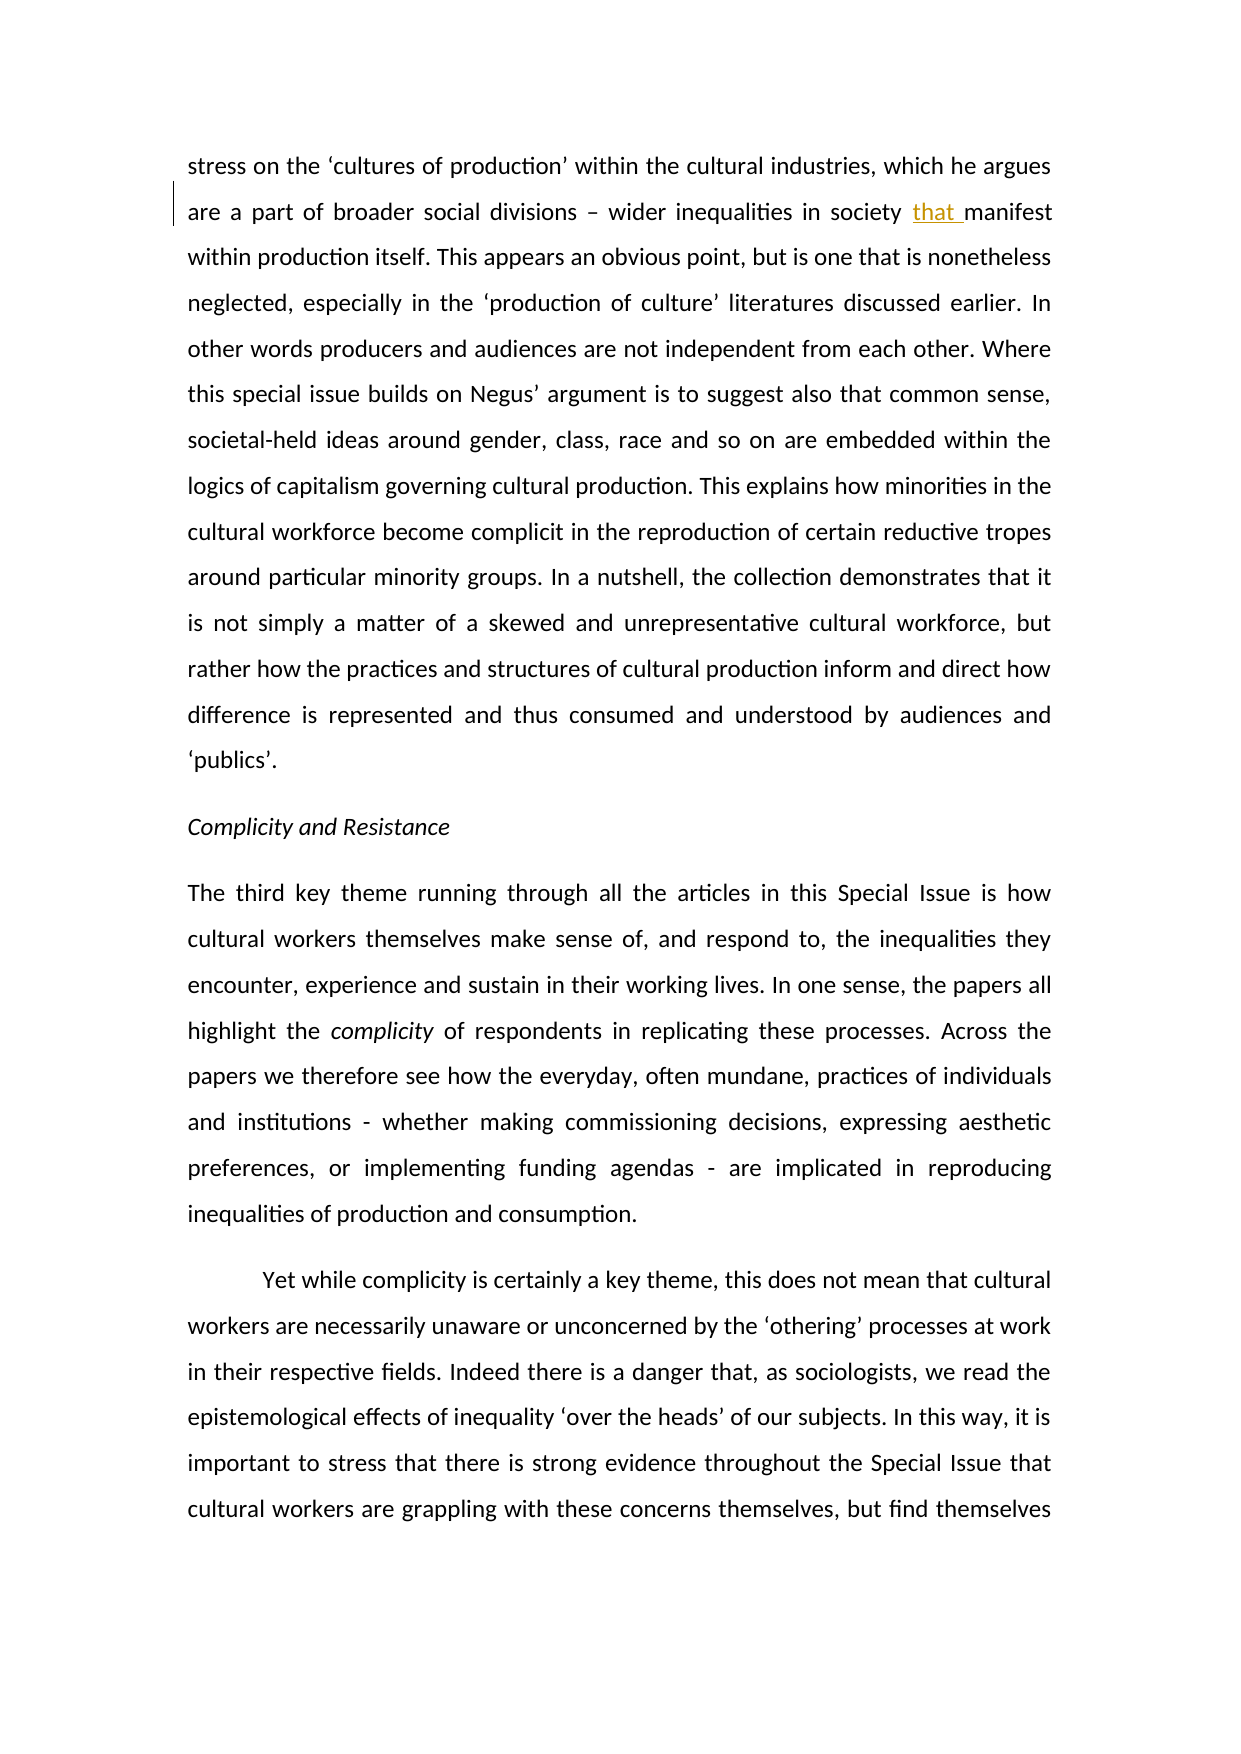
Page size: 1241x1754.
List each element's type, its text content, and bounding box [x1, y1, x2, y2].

text The third key theme running through all the articles in this Special Issue is how cultural workers themselves make sense of, and respond to, the inequalities they encounter, experience and sustain in their working lives. In one sense, the papers all highlight the complicity of respondents in replicating these processes. Across the papers we therefore see how the everyday, often mundane, practices of individuals and institutions - whether making commissioning decisions, expressing aesthetic preferences, or implementing funding agendas - are implicated in reproducing inequalities of production and consumption. [187, 878, 1053, 1228]
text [187, 1264, 1053, 1523]
text Complicity and Resistance [187, 811, 1053, 842]
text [187, 150, 1053, 775]
